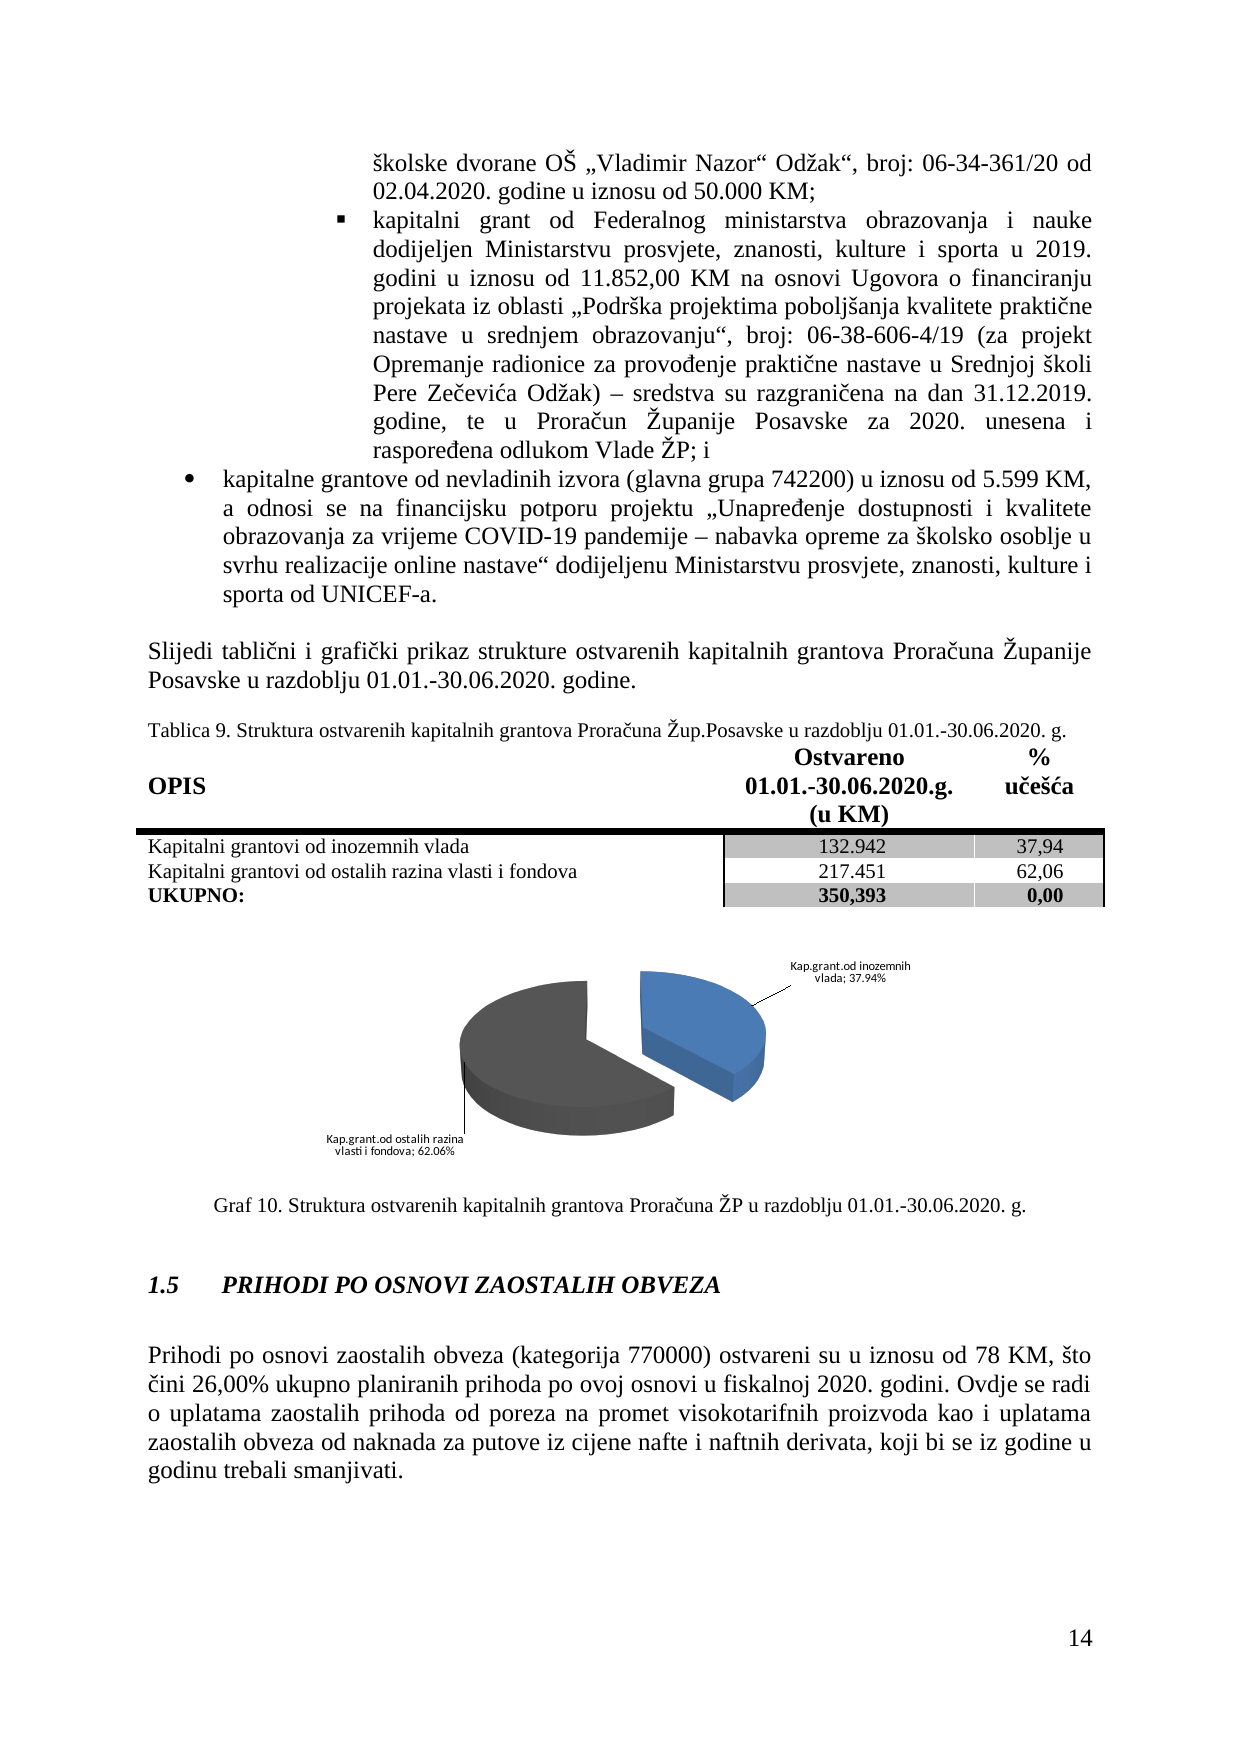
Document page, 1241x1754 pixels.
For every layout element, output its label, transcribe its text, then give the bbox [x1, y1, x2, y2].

text 1.5 PRIHODI PO OSNOVI ZAOSTALIH OBVEZA [148, 1270, 1093, 1299]
table_cell 350.393 [725, 883, 974, 907]
table_header Ostvareno 01.01.-30.06.2020.g. (u KM) [724, 742, 974, 828]
table_cell UKUPNO: [136, 883, 723, 907]
table_header % učešća [975, 742, 1104, 828]
text Slijedi tablični i grafički prikaz strukture ostvarenih kapitalnih grantova Proračuna Županije Posavske u razdoblju 01.01.-30.06.2020. godine. [148, 636, 1093, 694]
text Graf 10. Struktura ostvarenih kapitalnih grantova Proračuna ŽP u razdoblju 01.01.-30.06.2020. g. [148, 907, 1093, 1217]
text Tablica 9. Struktura ostvarenih kapitalnih grantova Proračuna Žup.Posavske u razdoblju 01.01.-30.06.2020. g. [148, 718, 1093, 742]
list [335, 148, 1093, 205]
table_header OPIS [136, 742, 723, 828]
table_cell Kapitalni grantovi od inozemnih vlada [136, 835, 723, 858]
table_cell 37,94 [975, 835, 1103, 858]
list kapitalni grant od Federalnog ministarstva obrazovanja i nauke dodijeljen Ministarstvu prosvjete, znanosti, kulture i sporta u 2019. godini u iznosu od 11.852,00 KM na osnovi Ugovora o financiranju projekata iz oblasti „Podrška projektima poboljšanja kvalitete praktične nastave u srednjem obrazovanju“, broj: 06-38-606-4/19 (za projekt Opremanje radionice za provođenje praktične nastave u Srednjoj školi Pere Zečevića Odžak) – sredstva su razgraničena na dan 31.12.2019. godine, te u Proračun Županije Posavske za 2020. unesena i raspoređena odlukom Vlade ŽP; i [335, 205, 1093, 464]
table_cell 132.942 [725, 835, 974, 858]
table_cell Kapitalni grantovi od ostalih razina vlasti i fondova [136, 859, 723, 883]
table_cell 62,06 [975, 859, 1103, 883]
table_cell 100,00 [975, 883, 1103, 907]
text Prihodi po osnovi zaostalih obveza (kategorija 770000) ostvareni su u iznosu od 78 KM, što čini 26,00% ukupno planiranih prihoda po ovoj osnovi u fiskalnoj 2020. godini. Ovdje se radi o uplatama zaostalih prihoda od poreza na promet visokotarifnih proizvoda kao i uplatama zaostalih obveza od naknada za putove iz cijene nafte i naftnih derivata, koji bi se iz godine u godinu trebali smanjivati. [148, 1340, 1093, 1484]
table_cell 217.451 [725, 859, 974, 883]
list kapitalne grantove od nevladinih izvora (glavna grupa 742200) u iznosu od 5.599 KM, a odnosi se na financijsku potporu projektu „Unapređenje dostupnosti i kvalitete obrazovanja za vrijeme COVID-19 pandemije – nabavka opreme za školsko osoblje u svrhu realizacije online nastave“ dodijeljenu Ministarstvu prosvjete, znanosti, kulture i sporta od UNICEF-a. [185, 464, 1093, 608]
